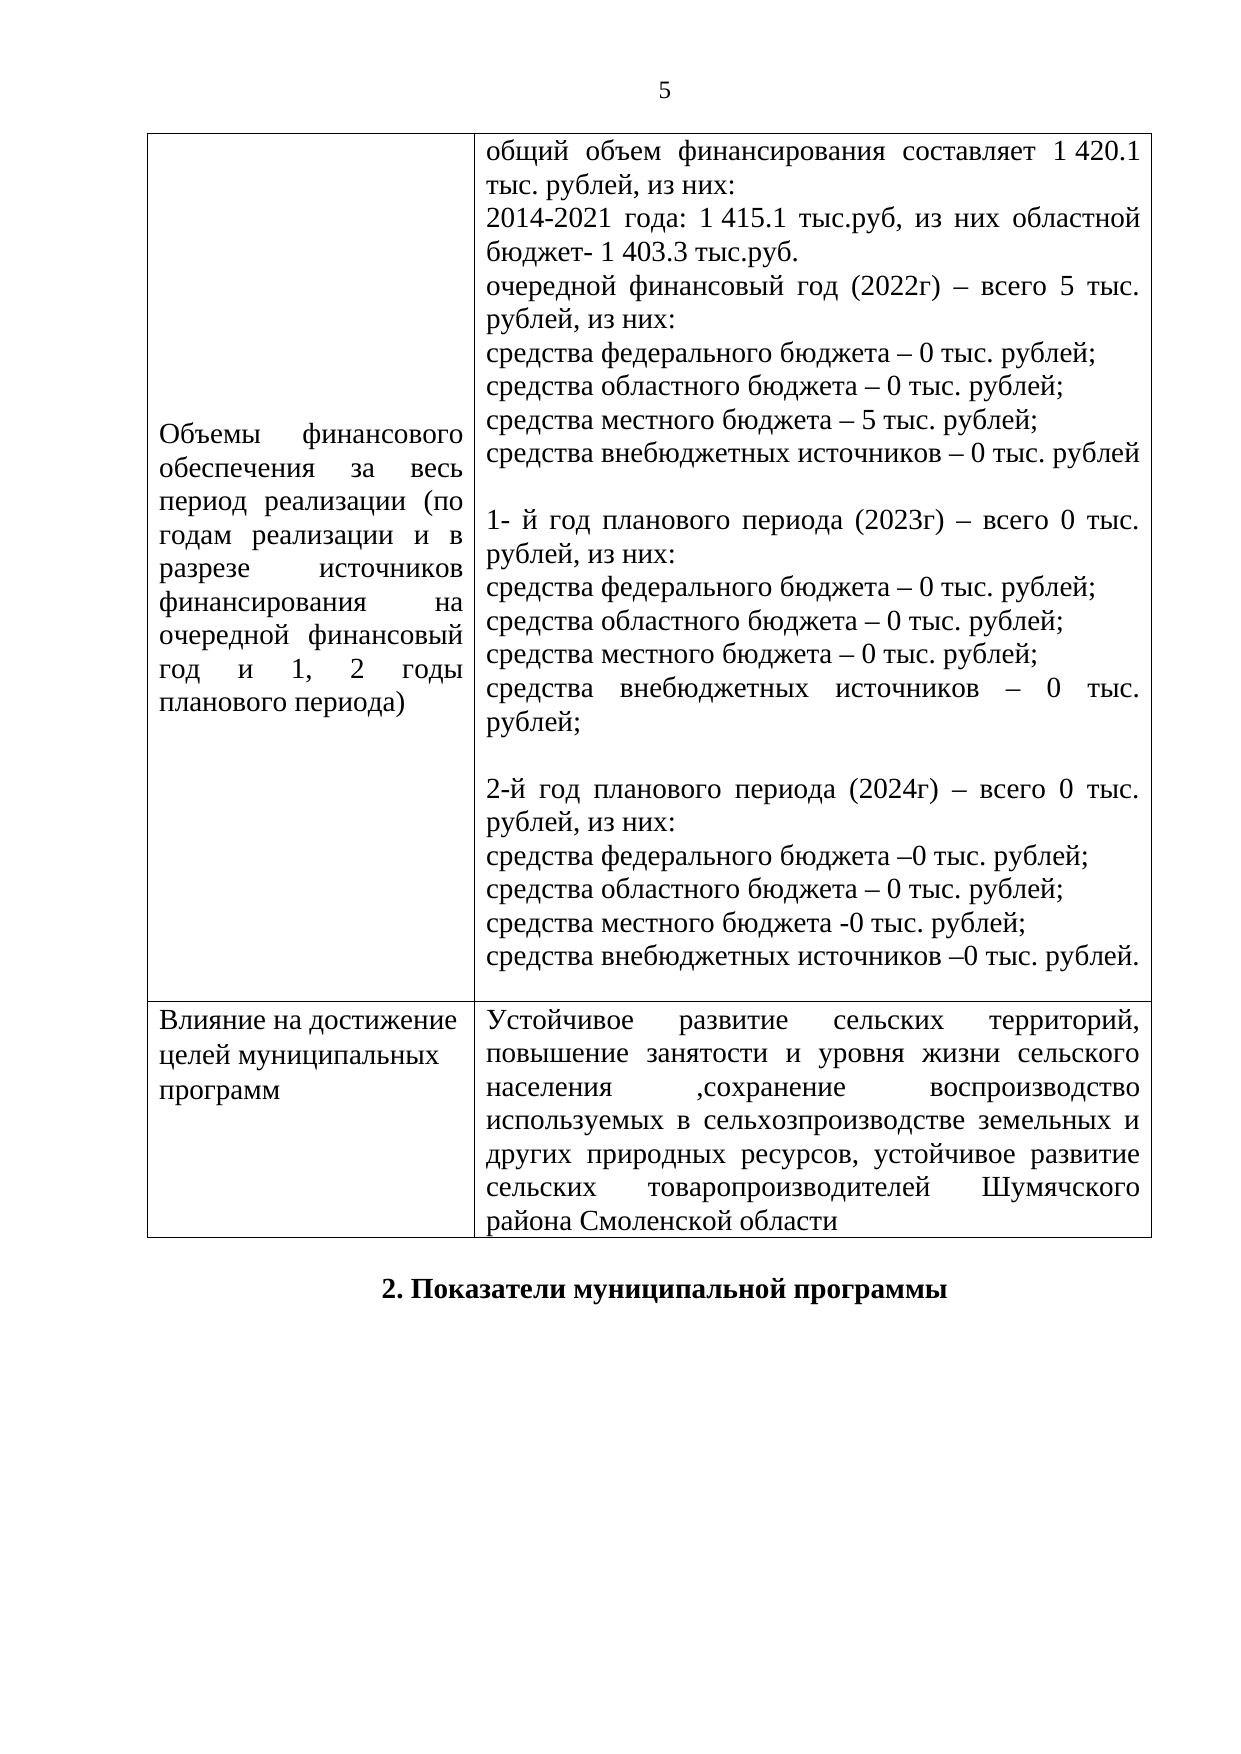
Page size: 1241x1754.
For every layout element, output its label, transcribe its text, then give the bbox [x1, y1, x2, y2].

table_cell Устойчивое развитие сельских территорий, повышение занятости и уровня жизни сельского населения ,сохранение воспроизводство используемых в сельхозпроизводстве земельных и других природных ресурсов, устойчивое развитие сельских товаропроизводителей Шумячского района Смоленской области [475, 1002, 1151, 1237]
text 2. Показатели муниципальной программы [162, 1271, 1166, 1305]
table_cell общий объем финансирования составляет 1 420.1 тыс. рублей, из них: 2014-2021 года: 1 415.1 тыс.руб, из них областной бюджет- 1 403.3 тыс.руб. очередной финансовый год (2022г) – всего 5 тыс. рублей, из них: средства федерального бюджета – 0 тыс. рублей; средства областного бюджета – 0 тыс. рублей; средства местного бюджета – 5 тыс. рублей; средства внебюджетных источников – 0 тыс. рублей 1- й год планового периода (2023г) – всего 0 тыс. рублей, из них: средства федерального бюджета – 0 тыс. рублей; средства областного бюджета – 0 тыс. рублей; средства местного бюджета – 0 тыс. рублей; средства внебюджетных источников – 0 тыс. рублей; 2-й год планового периода (2024г) – всего 0 тыс. рублей, из них: средства федерального бюджета –0 тыс. рублей; средства областного бюджета – 0 тыс. рублей; средства местного бюджета -0 тыс. рублей; средства внебюджетных источников –0 тыс. рублей. [475, 134, 1151, 1001]
table_cell Влияние на достижение целей муниципальных программ [148, 1002, 474, 1237]
table_cell Объемы финансового обеспечения за весь период реализации (по годам реализации и в разрезе источников финансирования на очередной финансовый год и 1, 2 годы планового периода) [148, 134, 474, 1001]
